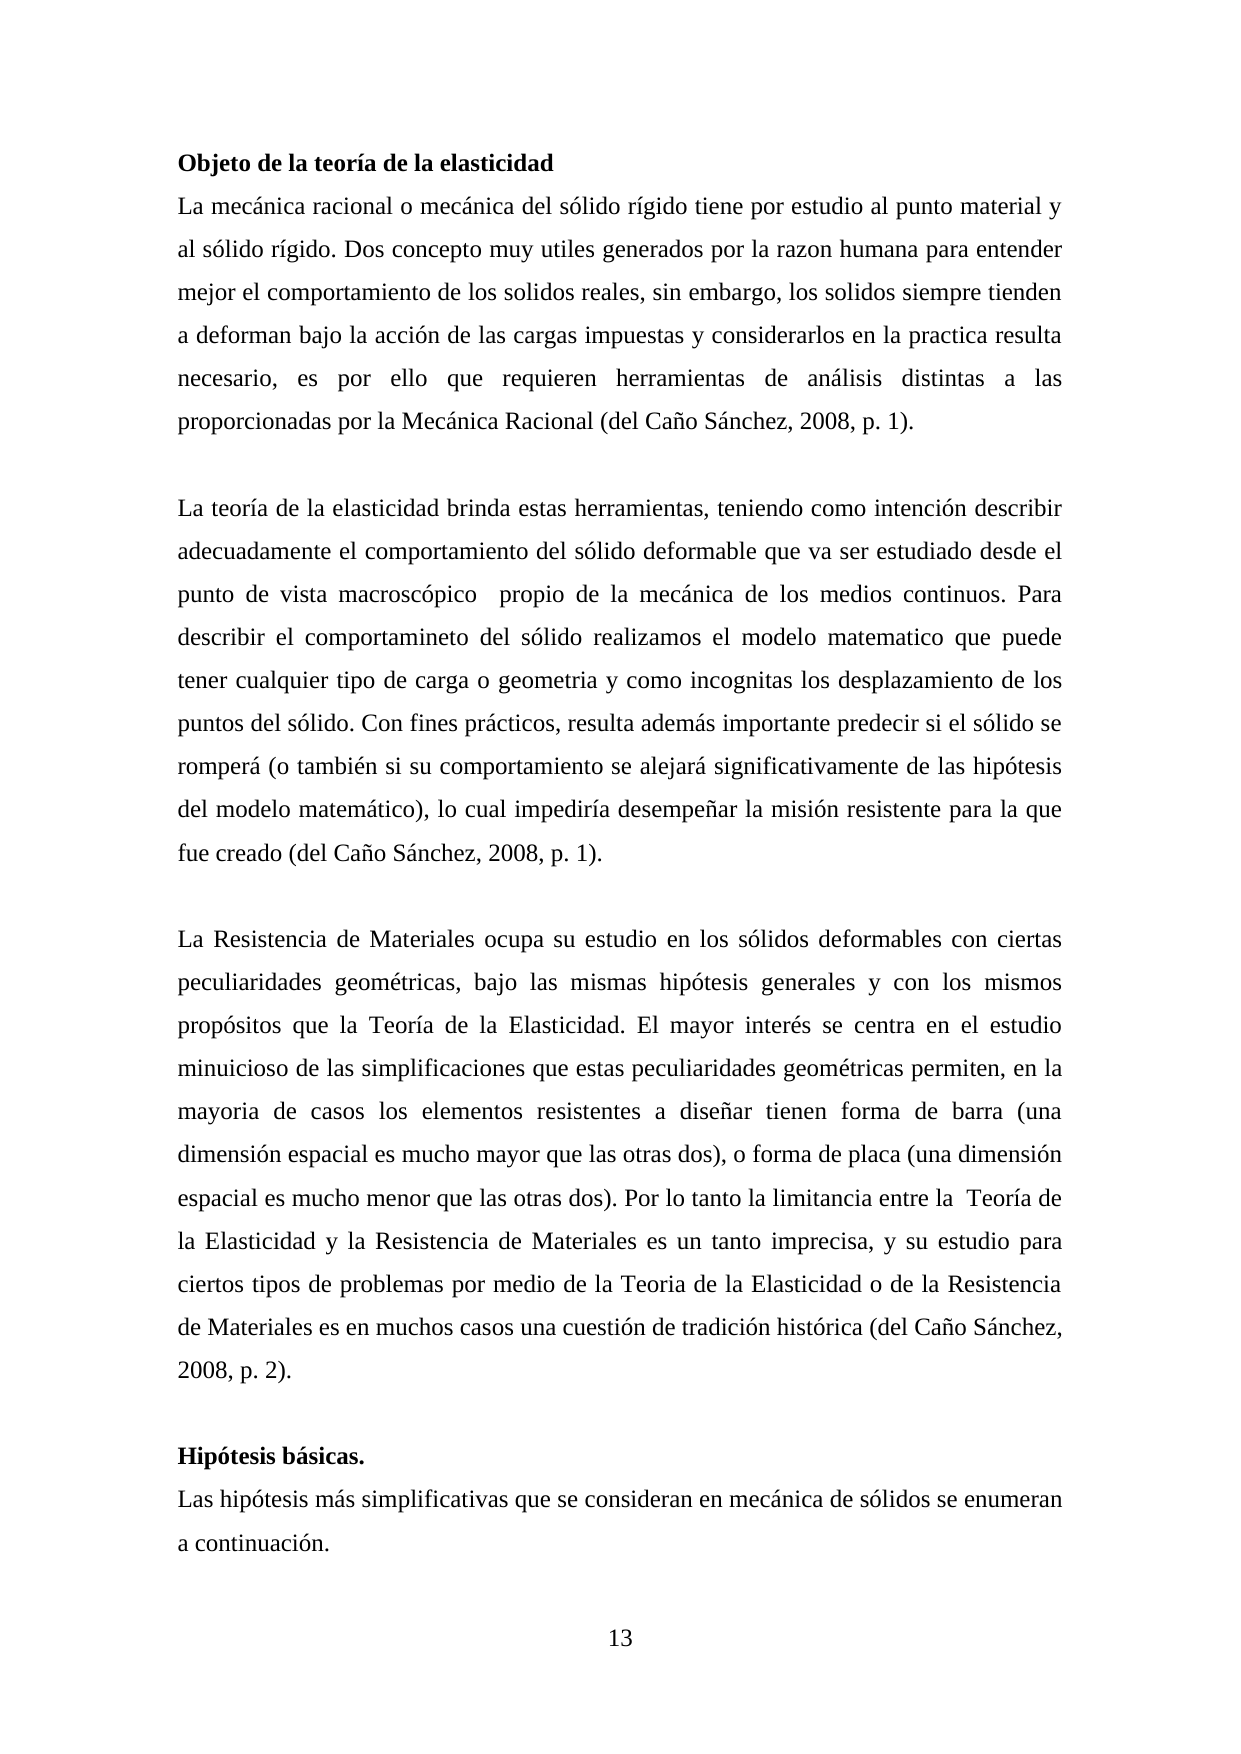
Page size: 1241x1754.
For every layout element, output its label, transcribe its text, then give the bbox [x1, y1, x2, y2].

text La teoría de la elasticidad brinda estas herramientas, teniendo como intención describir adecuadamente el comportamiento del sólido deformable que va ser estudiado desde el punto de vista macroscópico propio de la mecánica de los medios continuos. Para describir el comportamineto del sólido realizamos el modelo matematico que puede tener cualquier tipo de carga o geometria y como incognitas los desplazamiento de los puntos del sólido. Con fines prácticos, resulta además importante predecir si el sólido se romperá (o también si su comportamiento se alejará significativamente de las hipótesis del modelo matemático), lo cual impediría desempeñar la misión resistente para la que fue creado (del Caño Sánchez, 2008, p. 1). [177, 493, 1063, 866]
text La mecánica racional o mecánica del sólido rígido tiene por estudio al punto material y al sólido rígido. Dos concepto muy utiles generados por la razon humana para entender mejor el comportamiento de los solidos reales, sin embargo, los solidos siempre tienden a deforman bajo la acción de las cargas impuestas y considerarlos en la practica resulta necesario, es por ello que requieren herramientas de análisis distintas a las proporcionadas por la Mecánica Racional (del Caño Sánchez, 2008, p. 1). [177, 191, 1063, 435]
text Hipótesis básicas. [177, 1441, 1063, 1470]
text Las hipótesis más simplificativas que se consideran en mecánica de sólidos se enumeran a continuación. [177, 1484, 1063, 1556]
text La Resistencia de Materiales ocupa su estudio en los sólidos deformables con ciertas peculiaridades geométricas, bajo las mismas hipótesis generales y con los mismos propósitos que la Teoría de la Elasticidad. El mayor interés se centra en el estudio minuicioso de las simplificaciones que estas peculiaridades geométricas permiten, en la mayoria de casos los elementos resistentes a diseñar tienen forma de barra (una dimensión espacial es mucho mayor que las otras dos), o forma de placa (una dimensión espacial es mucho menor que las otras dos). Por lo tanto la limitancia entre la Teoría de la Elasticidad y la Resistencia de Materiales es un tanto imprecisa, y su estudio para ciertos tipos de problemas por medio de la Teoria de la Elasticidad o de la Resistencia de Materiales es en muchos casos una cuestión de tradición histórica (del Caño Sánchez, 2008, p. 2). [177, 924, 1063, 1384]
text Objeto de la teoría de la elasticidad [177, 148, 1063, 176]
